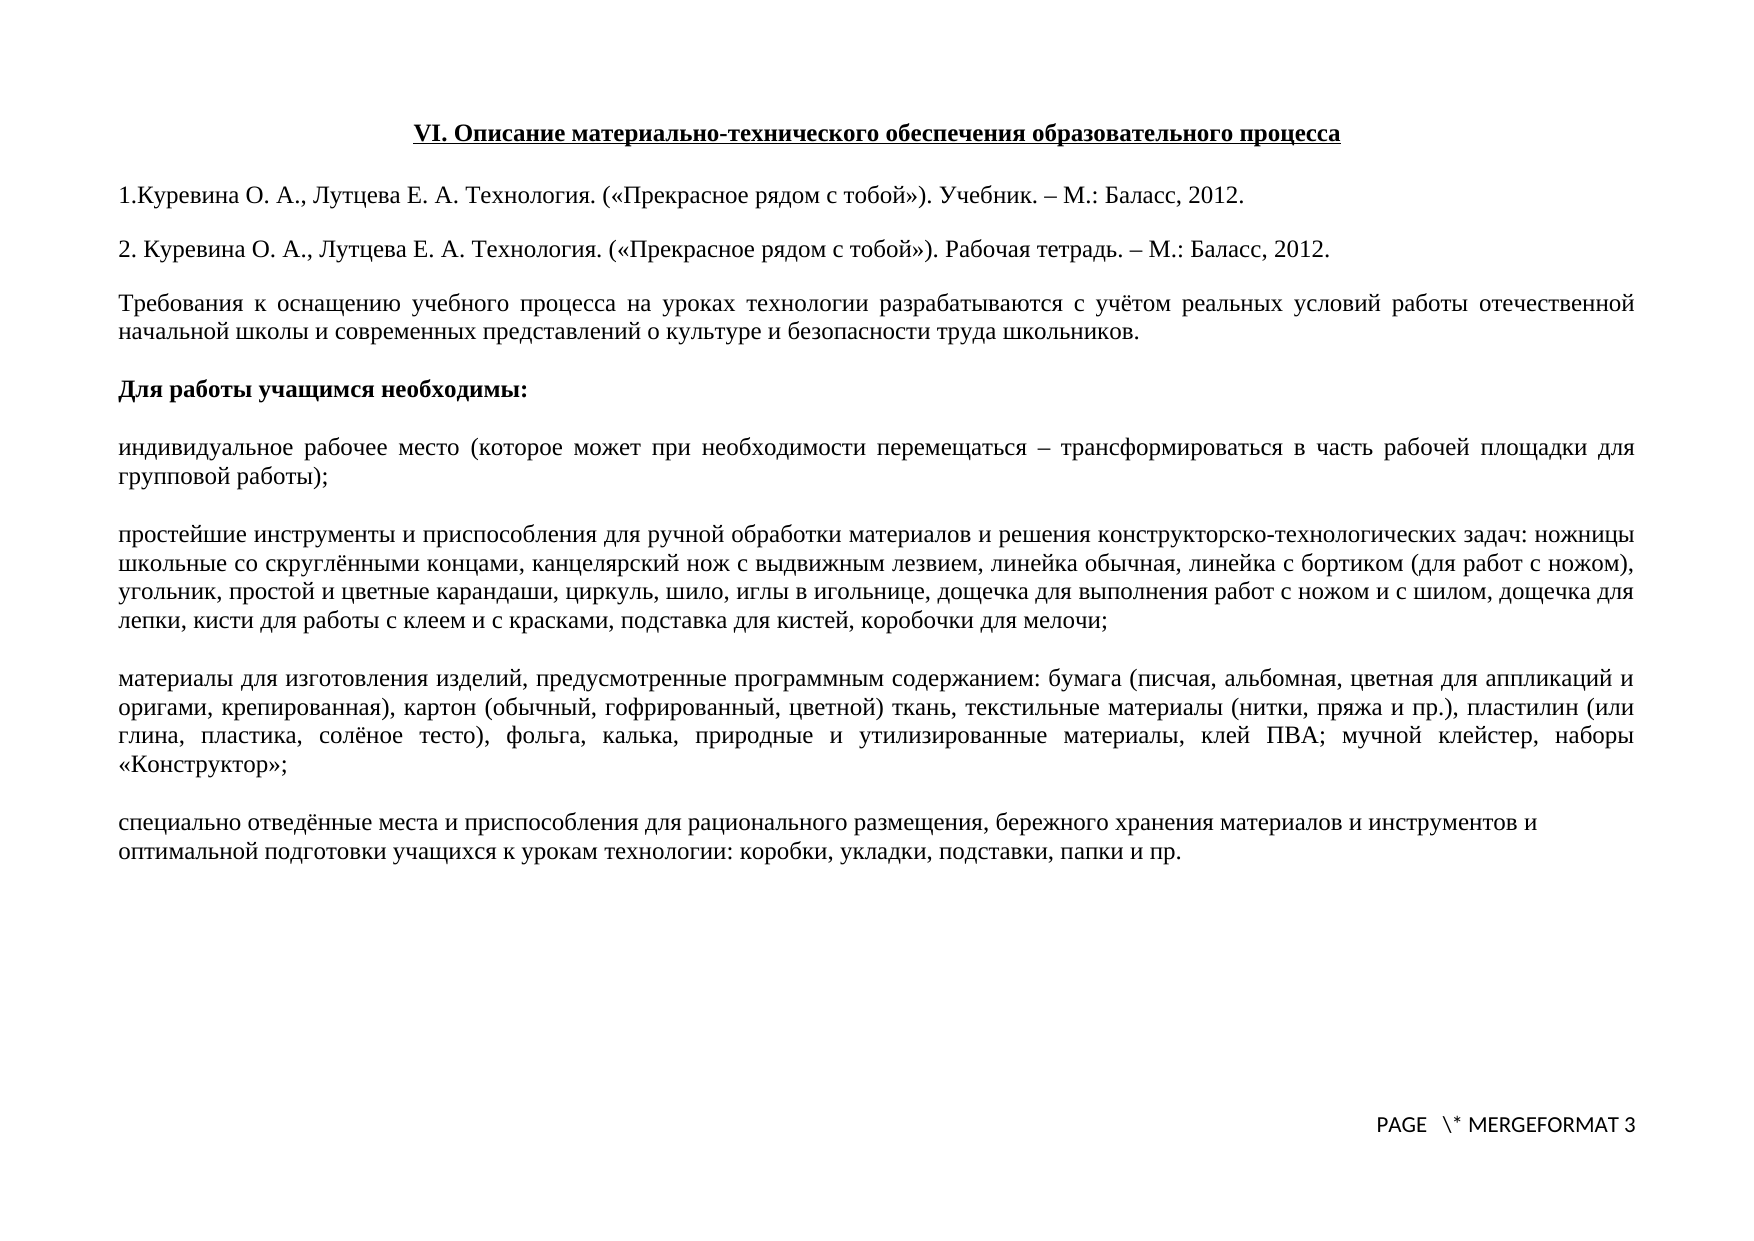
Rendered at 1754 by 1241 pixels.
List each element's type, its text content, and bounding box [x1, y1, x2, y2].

text индивидуальное рабочее место (которое может при необходимости перемещаться – трансформироваться в часть рабочей площадки для групповой работы); [118, 432, 1636, 490]
text VI. Описание материально-технического обеспечения образовательного процесса [118, 118, 1636, 146]
text Для работы учащимся необходимы: [118, 374, 1636, 403]
text материалы для изготовления изделий, предусмотренные программным содержанием: бумага (писчая, альбомная, цветная для аппликаций и оригами, крепированная), картон (обычный, гофрированный, цветной) ткань, текстильные материалы (нитки, пряжа и пр.), пластилин (или глина, пластика, солёное тесто), фольга, калька, природные и утилизированные материалы, клей ПВА; мучной клейстер, наборы «Конструктор»; [118, 663, 1636, 778]
text 1.Куревина О. А., Лутцева Е. А. Технология. («Прекрасное рядом с тобой»). Учебник. – М.: Баласс, 2012. [118, 180, 1636, 209]
text простейшие инструменты и приспособления для ручной обработки материалов и решения конструкторско-технологических задач: ножницы школьные со скруглёнными концами, канцелярский нож с выдвижным лезвием, линейка обычная, линейка с бортиком (для работ с ножом), угольник, простой и цветные карандаши, циркуль, шило, иглы в игольнице, дощечка для выполнения работ с ножом и с шилом, дощечка для лепки, кисти для работы с клеем и с красками, подставка для кистей, коробочки для мелочи; [118, 519, 1636, 634]
text специально отведённые места и приспособления для рационального размещения, бережного хранения материалов и инструментов и оптимальной подготовки учащихся к урокам технологии: коробки, укладки, подставки, папки и пр. [118, 807, 1636, 865]
text 2. Куревина О. А., Лутцева Е. А. Технология. («Прекрасное рядом с тобой»). Рабочая тетрадь. – М.: Баласс, 2012. [118, 234, 1636, 262]
text Требования к оснащению учебного процесса на уроках технологии разрабатываются с учётом реальных условий работы отечественной начальной школы и современных представлений о культуре и безопасности труда школьников. [118, 288, 1636, 345]
